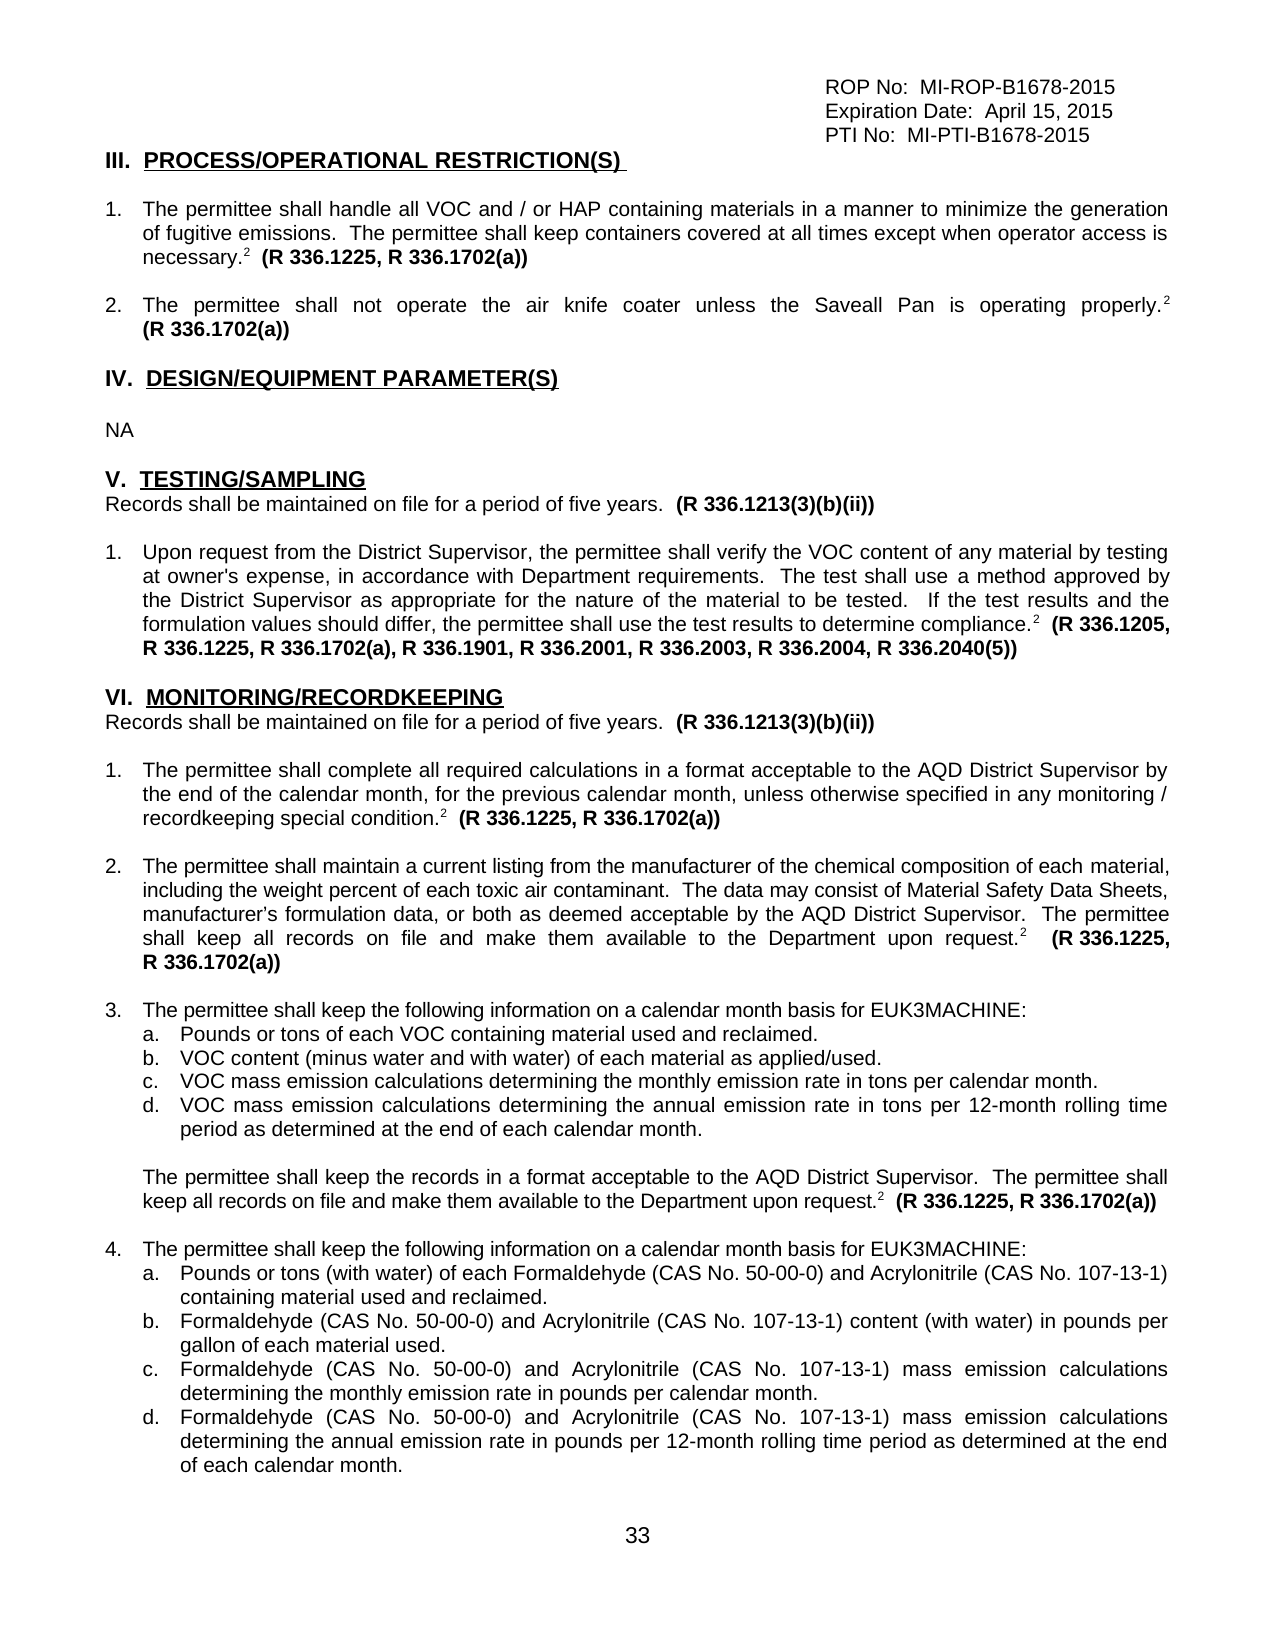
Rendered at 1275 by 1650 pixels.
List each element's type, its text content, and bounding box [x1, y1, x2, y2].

list VOC content (minus water and with water) of each material as applied/used. [142, 1045, 1170, 1069]
list Pounds or tons (with water) of each Formaldehyde (CAS No. 50-00-0) and Acrylonitrile (CAS No. 107-13-1) containing material used and reclaimed. [142, 1261, 1170, 1309]
list Formaldehyde (CAS No. 50-00-0) and Acrylonitrile (CAS No. 107-13-1) mass emission calculations determining the monthly emission rate in pounds per calendar month. [142, 1357, 1170, 1405]
list Formaldehyde (CAS No. 50-00-0) and Acrylonitrile (CAS No. 107-13-1) mass emission calculations determining the annual emission rate in pounds per 12-month rolling time period as determined at the end of each calendar month. [142, 1405, 1170, 1477]
text Records shall be maintained on file for a period of five years. (R 336.1213(3)(b)(ii)) [105, 492, 1170, 516]
list The permittee shall keep the following information on a calendar month basis for EUK3MACHINE: [105, 1237, 1170, 1261]
text 1. Upon request from the District Supervisor, the permittee shall verify the VOC content of any material by testing at owner's expense, in accordance with Department requirements. The test shall use a method approved by the District Supervisor as appropriate for the nature of the material to be tested. If the test results and the formulation values should differ, the permittee shall use the test results to determine compliance.2 (R 336.1205, R 336.1225, R 336.1702(a), R 336.1901, R 336.2001, R 336.2003, R 336.2004, R 336.2040(5)) [105, 540, 1170, 659]
list Formaldehyde (CAS No. 50-00-0) and Acrylonitrile (CAS No. 107-13-1) content (with water) in pounds per gallon of each material used. [142, 1309, 1170, 1357]
text The permittee shall keep the records in a format acceptable to the AQD District Supervisor. The permittee shall keep all records on file and make them available to the Department upon request.2 (R 336.1225, R 336.1702(a)) [142, 1165, 1170, 1213]
list Pounds or tons of each VOC containing material used and reclaimed. [142, 1021, 1170, 1045]
text NA [105, 418, 1170, 442]
list VOC mass emission calculations determining the monthly emission rate in tons per calendar month. [142, 1069, 1170, 1093]
list The permittee shall handle all VOC and / or HAP containing materials in a manner to minimize the generation of fugitive emissions. The permittee shall keep containers covered at all times except when operator access is necessary.2 (R 336.1225, R 336.1702(a)) [105, 197, 1170, 269]
list VOC mass emission calculations determining the annual emission rate in tons per 12-month rolling time period as determined at the end of each calendar month. [142, 1093, 1170, 1141]
list The permittee shall keep the following information on a calendar month basis for EUK3MACHINE: [105, 997, 1170, 1021]
text 2. The permittee shall not operate the air knife coater unless the Saveall Pan is operating properly.2 (R 336.1702(a)) [105, 293, 1170, 341]
text V. TESTING/SAMPLING [105, 466, 1170, 492]
text VI. MONITORING/RECORDKEEPING [105, 683, 1170, 710]
text IV. DESIGN/EQUIPMENT PARAMETER(S) [105, 365, 1170, 391]
text III. PROCESS/OPERATIONAL RESTRICTION(S) [105, 147, 1170, 173]
text Records shall be maintained on file for a period of five years. (R 336.1213(3)(b)(ii)) [105, 710, 1170, 734]
list The permittee shall complete all required calculations in a format acceptable to the AQD District Supervisor by the end of the calendar month, for the previous calendar month, unless otherwise specified in any monitoring / recordkeeping special condition.2 (R 336.1225, R 336.1702(a)) [105, 758, 1170, 830]
list The permittee shall maintain a current listing from the manufacturer of the chemical composition of each material, including the weight percent of each toxic air contaminant. The data may consist of Material Safety Data Sheets, manufacturer’s formulation data, or both as deemed acceptable by the AQD District Supervisor. The permittee shall keep all records on file and make them available to the Department upon request.2 (R 336.1225, R 336.1702(a)) [105, 854, 1170, 973]
